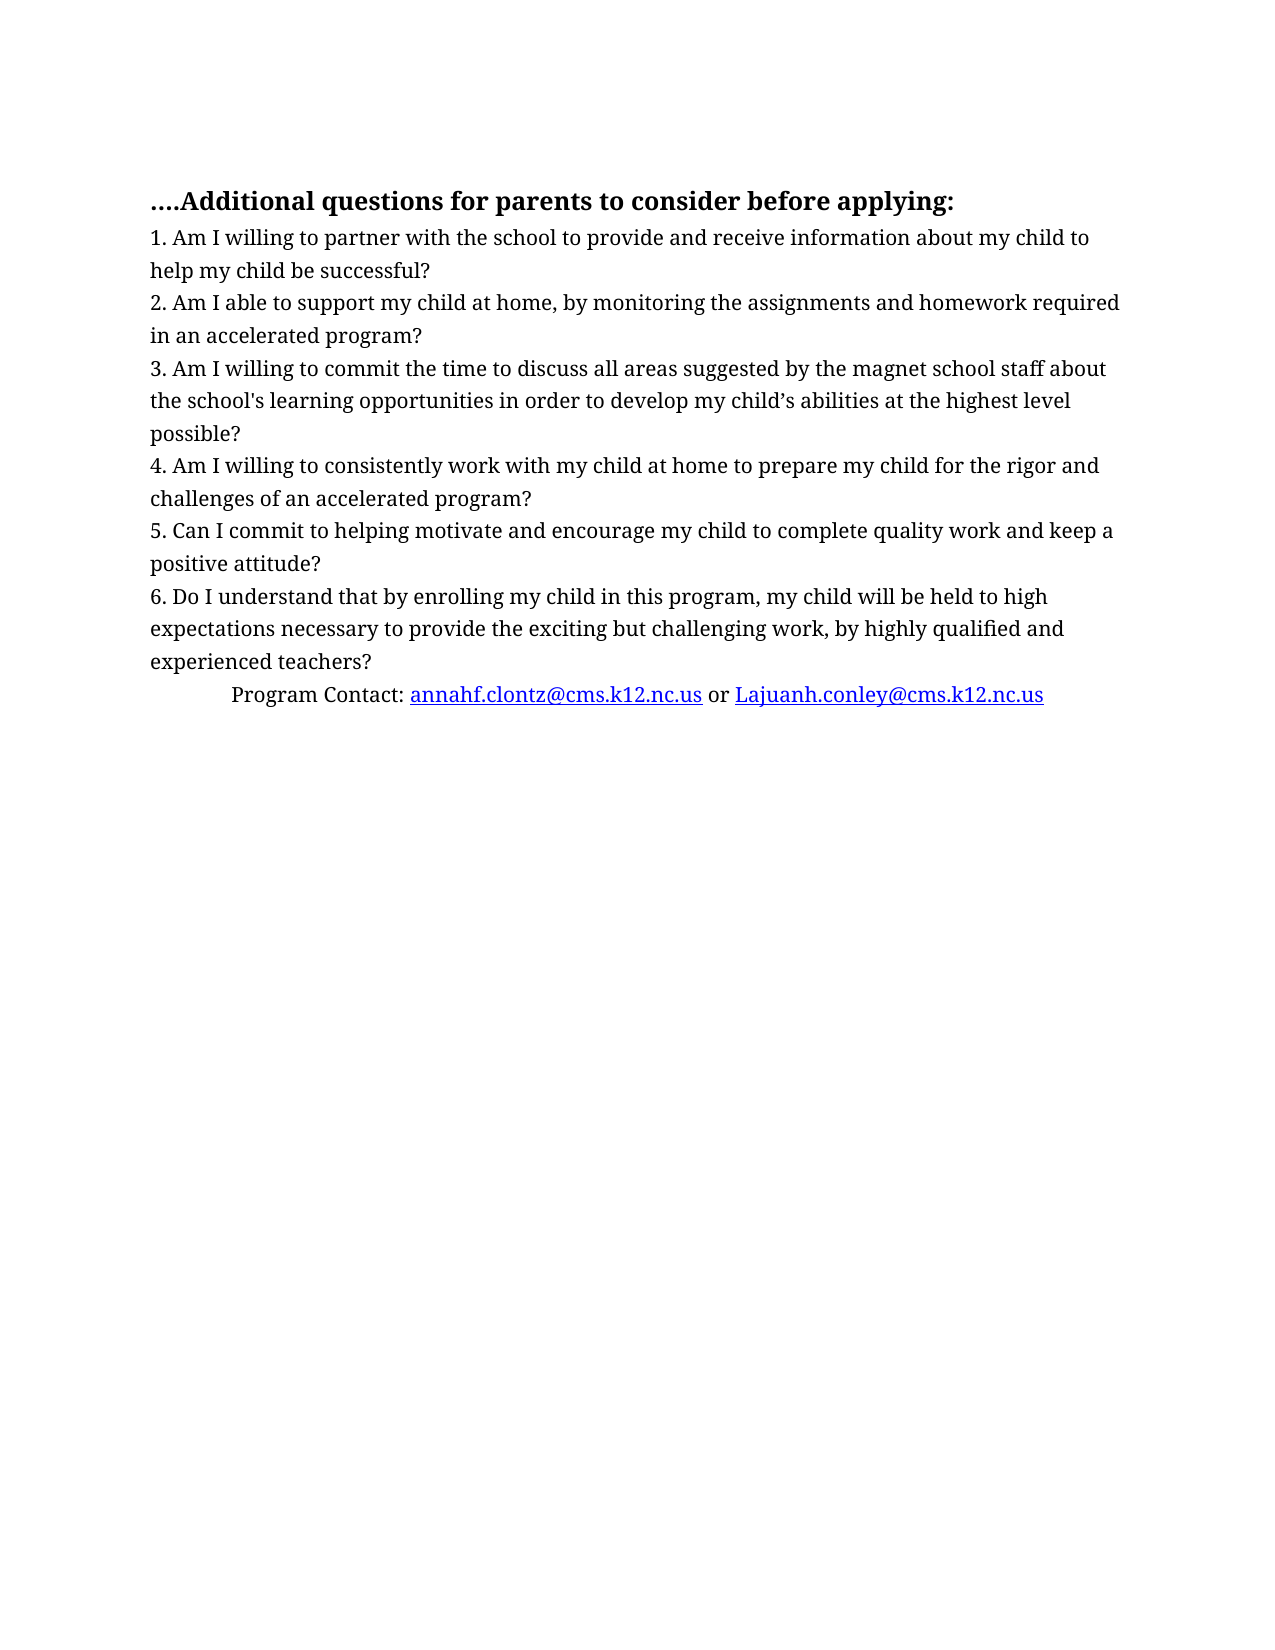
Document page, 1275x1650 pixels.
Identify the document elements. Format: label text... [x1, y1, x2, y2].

text 3. Am I willing to commit the time to discuss all areas suggested by the magnet school staff about the school's learning opportunities in order to develop my child’s abilities at the highest level possible? [150, 354, 1125, 447]
text 1. Am I willing to partner with the school to provide and receive information about my child to help my child be successful? [150, 223, 1125, 284]
text 2. Am I able to support my child at home, by monitoring the assignments and homework required in an accelerated program? [150, 288, 1125, 349]
text 4. Am I willing to consistently work with my child at home to prepare my child for the rigor and challenges of an accelerated program? [150, 451, 1125, 512]
text 5. Can I commit to helping motivate and encourage my child to complete quality work and keep a positive attitude? [150, 517, 1125, 578]
text 6. Do I understand that by enrolling my child in this program, my child will be held to high expectations necessary to provide the exciting but challenging work, by highly qualified and experienced teachers? [150, 582, 1125, 676]
text ….Additional questions for parents to consider before applying: [150, 184, 1125, 218]
text Program Contact: annahf.clontz@cms.k12.nc.us or Lajuanh.conley@cms.k12.nc.us [150, 680, 1125, 708]
